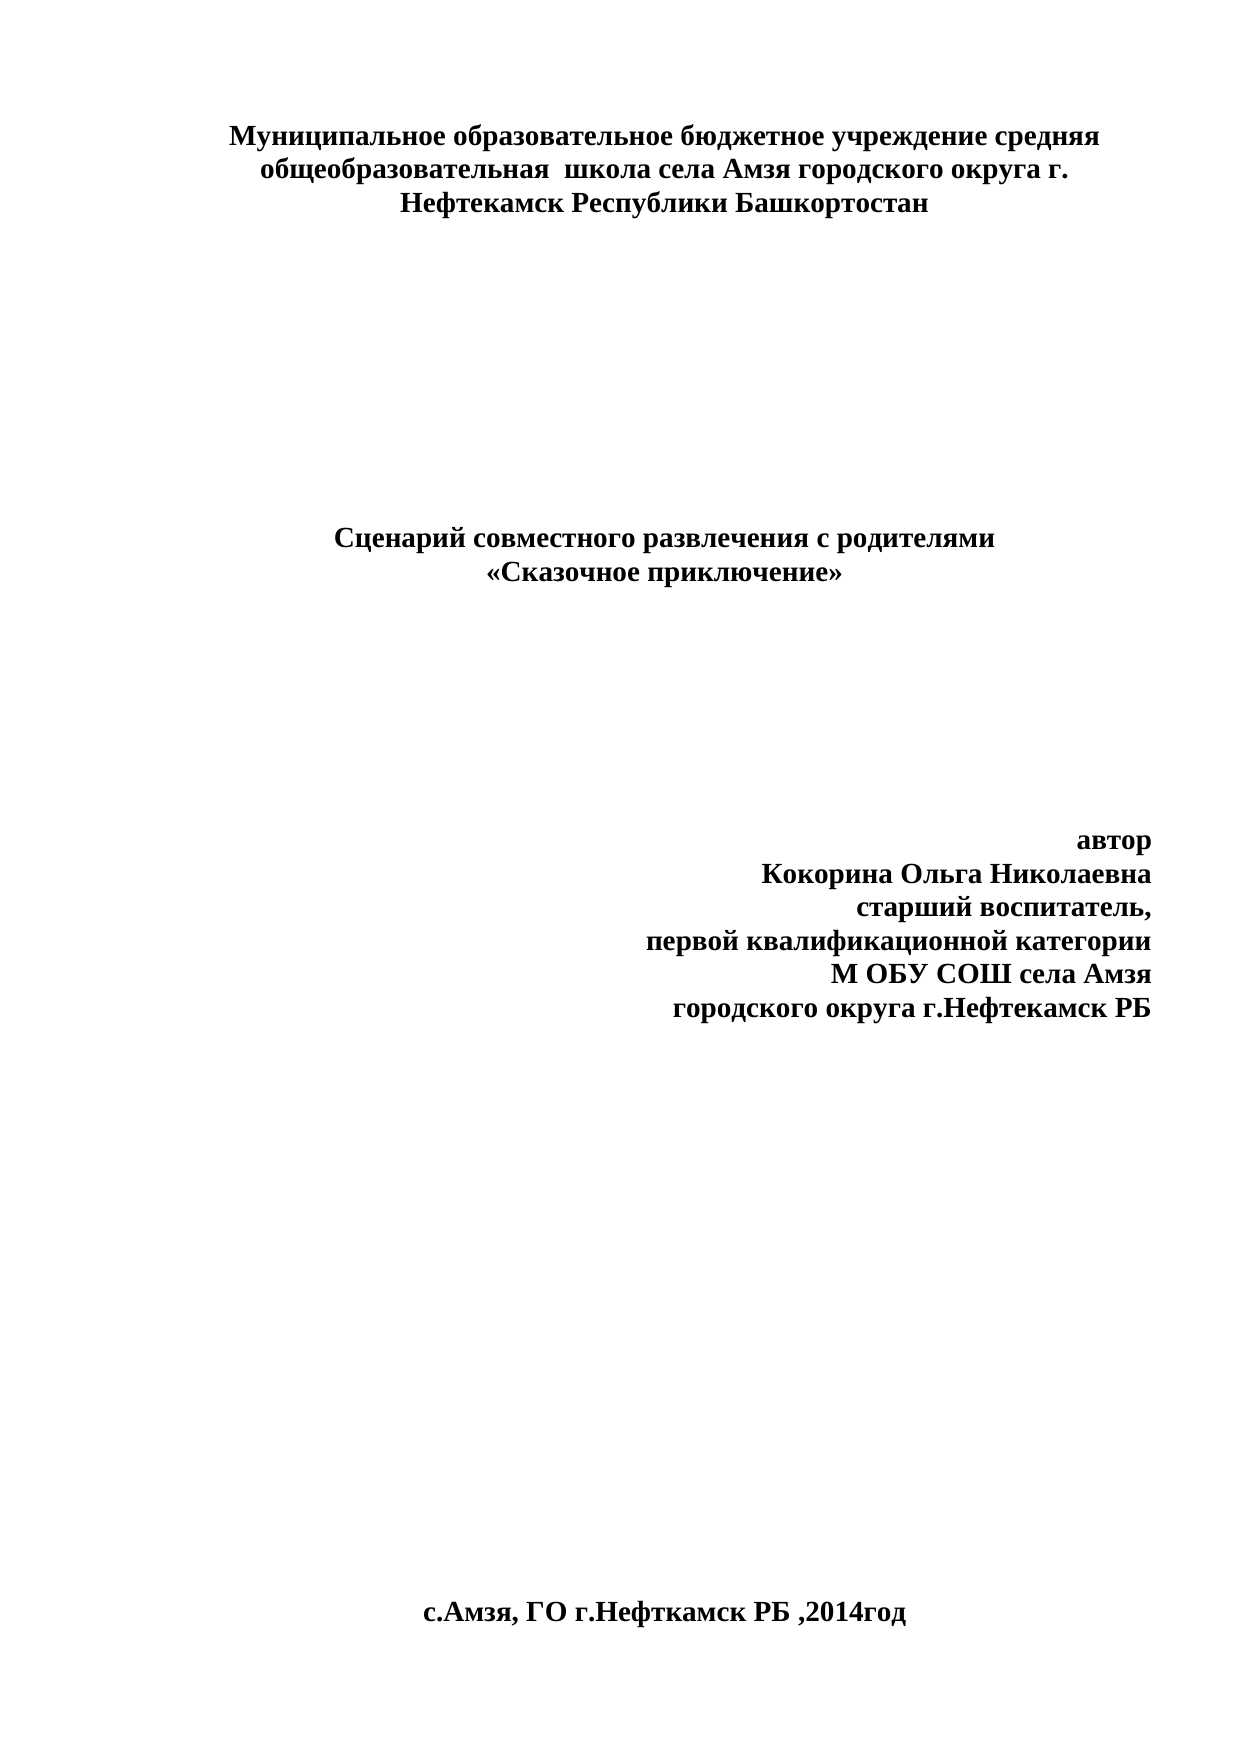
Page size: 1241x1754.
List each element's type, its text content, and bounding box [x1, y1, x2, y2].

text с.Амзя, ГО г.Нефткамск РБ ,2014год [177, 1594, 1152, 1627]
text Муниципальное образовательное бюджетное учреждение средняя общеобразовательная школа села Амзя городского округа г. Нефтекамск Республики Башкортостан [177, 118, 1152, 219]
text городского округа г.Нефтекамск РБ [177, 990, 1152, 1024]
text Кокорина Ольга Николаевна [177, 856, 1152, 889]
text первой квалификационной категории [177, 923, 1152, 957]
text «Сказочное приключение» [177, 554, 1152, 588]
text старший воспитатель, [177, 889, 1152, 923]
text М ОБУ СОШ села Амзя [177, 957, 1152, 990]
text автор [177, 822, 1152, 856]
text Сценарий совместного развлечения с родителями [177, 521, 1152, 554]
